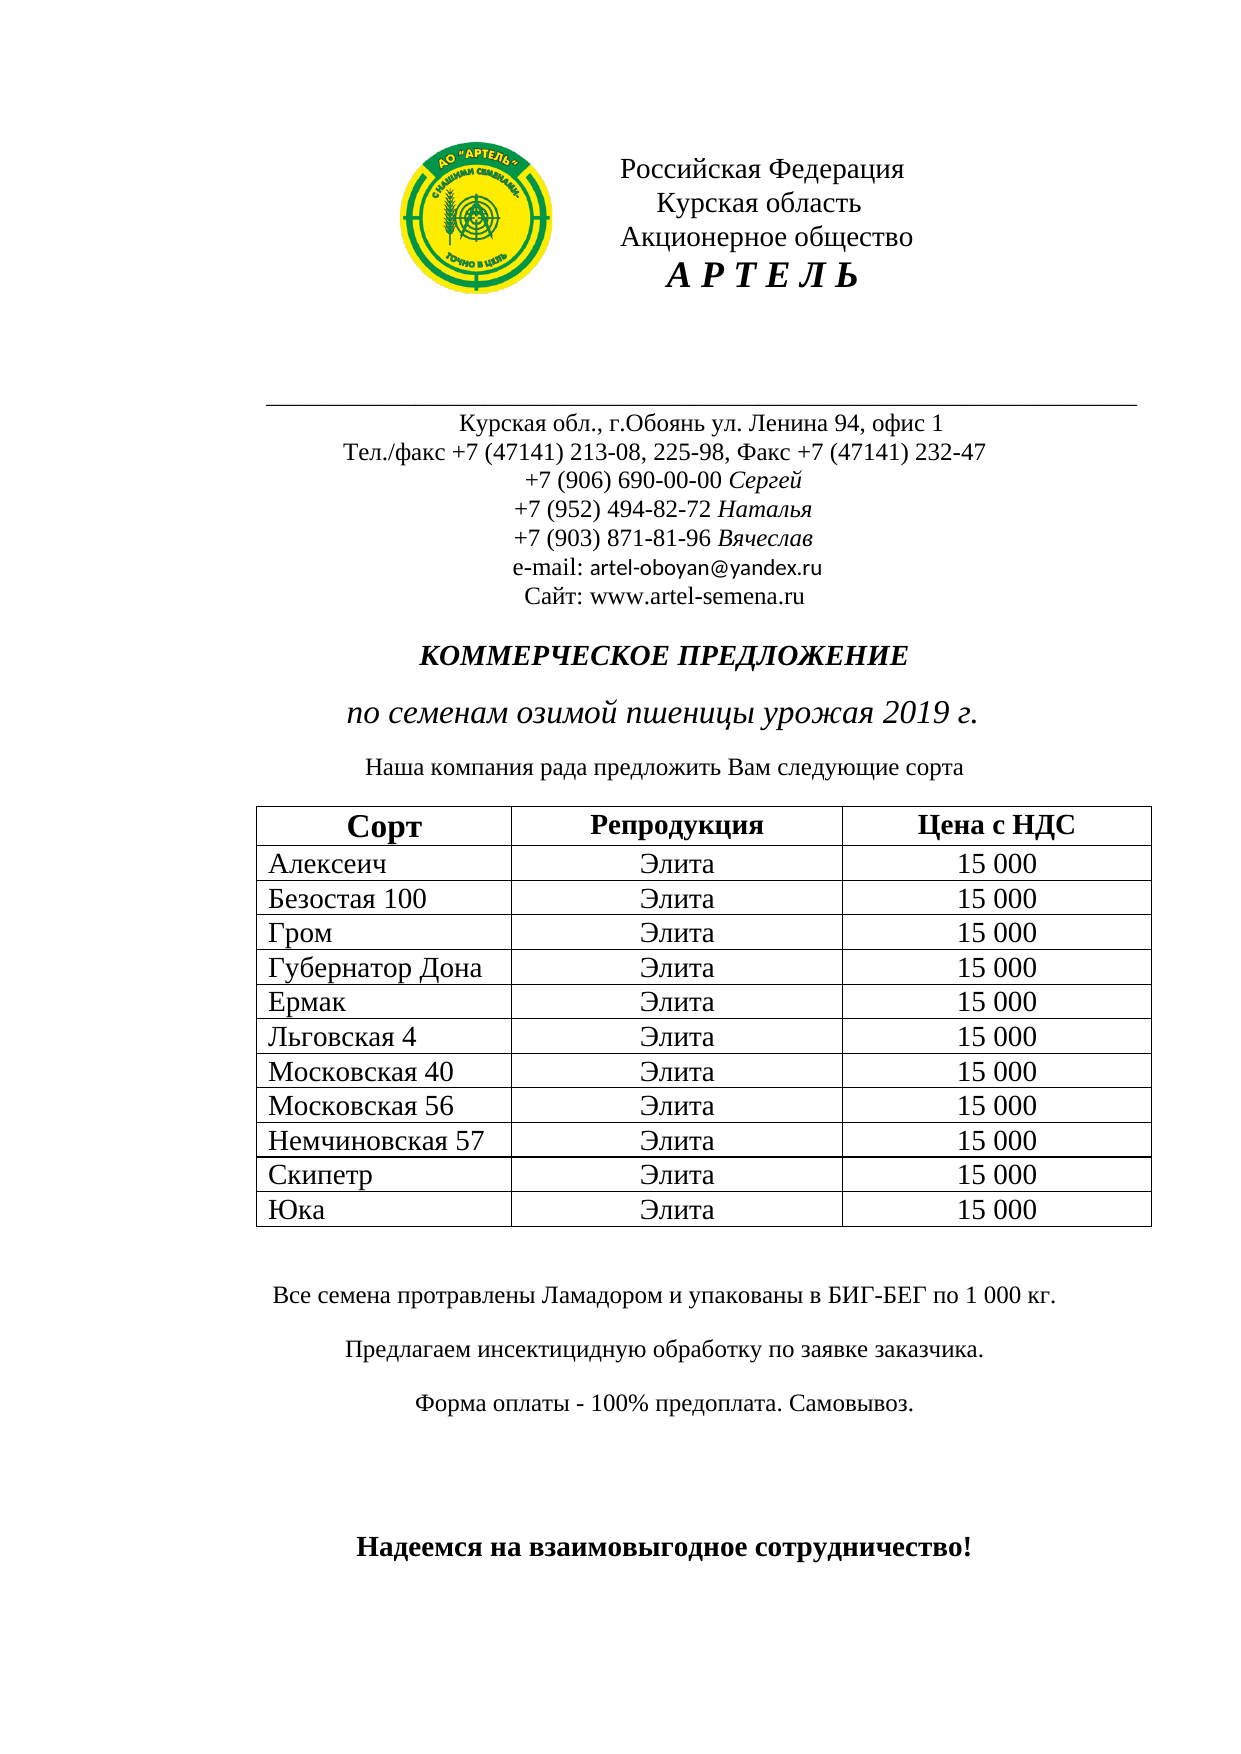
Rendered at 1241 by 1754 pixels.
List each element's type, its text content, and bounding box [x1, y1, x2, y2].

text А Р Т Е Л Ь [620, 252, 1152, 295]
table_cell 15 000 [843, 1192, 1151, 1226]
table_cell Московская 40 [257, 1054, 511, 1087]
table_cell Элита [512, 1123, 842, 1156]
table_cell Немчиновская 57 [257, 1123, 511, 1156]
table_cell Элита [512, 985, 842, 1018]
text КОММЕРЧЕСКОЕ ПРЕДЛОЖЕНИЕ [177, 638, 1152, 672]
table_cell Элита [512, 881, 842, 914]
text Сайт: www.artel-semena.ru [177, 581, 1152, 609]
table_cell Губернатор Дона [257, 950, 511, 983]
table_cell 15 000 [843, 846, 1151, 880]
text +7 (952) 494-82-72 Наталья [177, 494, 1152, 523]
table_header Репродукция [512, 807, 842, 845]
text Курская область [620, 185, 1152, 219]
text Тел./факс +7 (47141) 213-08, 225-98, Факс +7 (47141) 232-47 [177, 437, 1152, 466]
table_cell Элита [512, 1019, 842, 1053]
table_header Сорт [257, 807, 511, 845]
table_cell 15 000 [843, 1158, 1151, 1191]
text +7 (906) 690-00-00 Сергей [177, 466, 1152, 494]
table_cell Скипетр [257, 1158, 511, 1191]
table_cell Московская 56 [257, 1088, 511, 1122]
text +7 (903) 871-81-96 Вячеслав [177, 523, 1152, 552]
table_cell Элита [512, 846, 842, 880]
table_cell Элита [512, 915, 842, 949]
table_cell Элита [512, 1054, 842, 1087]
text Предлагаем инсектицидную обработку по заявке заказчика. [177, 1334, 1152, 1363]
table_cell 15 000 [843, 915, 1151, 949]
table_cell Гром [257, 915, 511, 949]
title Российская Федерация [620, 152, 1152, 185]
table_cell 15 000 [843, 1054, 1151, 1087]
table_cell 15 000 [843, 950, 1151, 983]
table_cell Льговская 4 [257, 1019, 511, 1053]
text Все семена протравлены Ламадором и упакованы в БИГ-БЕГ по 1 000 кг. [177, 1280, 1152, 1309]
text по семенам озимой пшеницы урожая 2019 г. [177, 693, 1152, 731]
text Наша компания рада предложить Вам следующие сорта [177, 752, 1152, 781]
table_cell 15 000 [843, 881, 1151, 914]
text Курская обл., г.Обоянь ул. Ленина 94, офис 1 [251, 408, 1152, 437]
table_cell 15 000 [843, 985, 1151, 1018]
table_cell Элита [512, 1158, 842, 1191]
text e-mail: artel-oboyan@yandex.ru [177, 552, 1152, 581]
text Акционерное общество [620, 219, 1152, 252]
table_cell Безостая 100 [257, 881, 511, 914]
table_cell Алексеич [257, 846, 511, 880]
picture [400, 141, 553, 294]
text Форма оплаты - 100% предоплата. Самовывоз. [177, 1388, 1152, 1417]
table_header Цена с НДС [843, 807, 1151, 845]
table_cell 15 000 [843, 1123, 1151, 1156]
table_cell 15 000 [843, 1019, 1151, 1053]
table_cell Элита [512, 1088, 842, 1122]
table_cell 15 000 [843, 1088, 1151, 1122]
text Надеемся на взаимовыгодное сотрудничество! [177, 1529, 1152, 1562]
table_cell Юка [257, 1192, 511, 1226]
table_cell Элита [512, 950, 842, 983]
text ____________________________________________________________________________ [177, 382, 1152, 408]
table_cell Элита [512, 1192, 842, 1226]
table_cell Ермак [257, 985, 511, 1018]
